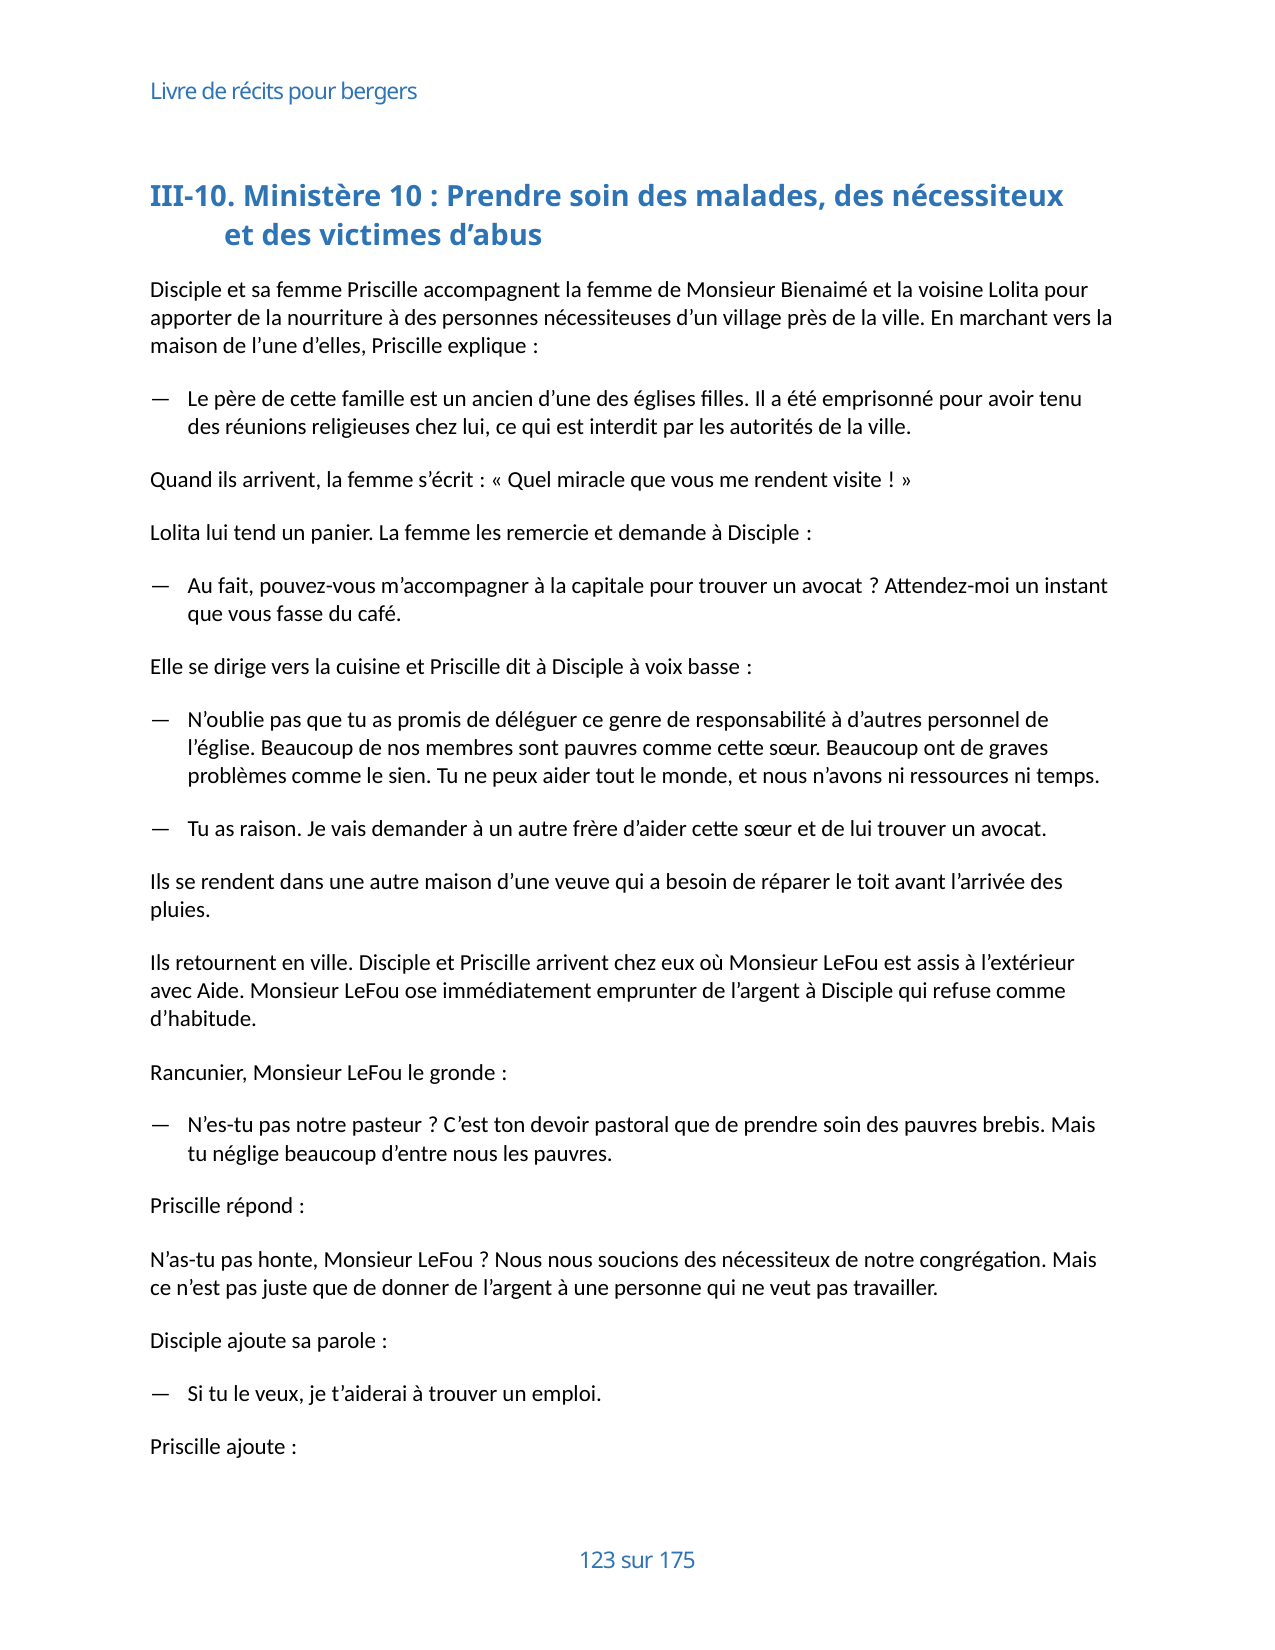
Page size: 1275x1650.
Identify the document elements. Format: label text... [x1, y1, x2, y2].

text Ils se rendent dans une autre maison d’une veuve qui a besoin de réparer le toit avant l’arrivée des pluies. [150, 867, 1119, 923]
text Rancunier, Monsieur LeFou le gronde : [150, 1058, 1119, 1086]
text Lolita lui tend un panier. La femme les remercie et demande à Disciple : [150, 518, 1119, 546]
text Le père de cette famille est un ancien d’une des églises filles. Il a été emprisonné pour avoir tenu des réunions religieuses chez lui, ce qui est interdit par les autorités de la ville. [150, 384, 1119, 440]
text N’as-tu pas honte, Monsieur LeFou ? Nous nous soucions des nécessiteux de notre congrégation. Mais ce n’est pas juste que de donner de l’argent à une personne qui ne veut pas travailler. [150, 1245, 1119, 1301]
text Si tu le veux, je t’aiderai à trouver un emploi. [150, 1379, 1119, 1407]
text Disciple et sa femme Priscille accompagnent la femme de Monsieur Bienaimé et la voisine Lolita pour apporter de la nourriture à des personnes nécessiteuses d’un village près de la ville. En marchant vers la maison de l’une d’elles, Priscille explique : [150, 275, 1119, 359]
text Disciple ajoute sa parole : [150, 1326, 1119, 1354]
text Tu as raison. Je vais demander à un autre frère d’aider cette sœur et de lui trouver un avocat. [150, 814, 1119, 842]
text Priscille répond : [150, 1192, 1119, 1220]
text Priscille ajoute : [150, 1432, 1119, 1460]
text Elle se dirige vers la cuisine et Priscille dit à Disciple à voix basse : [150, 652, 1119, 680]
text Quand ils arrivent, la femme s’écrit : « Quel miracle que vous me rendent visite ! » [150, 465, 1119, 493]
text N’es-tu pas notre pasteur ? C’est ton devoir pastoral que de prendre soin des pauvres brebis. Mais tu néglige beaucoup d’entre nous les pauvres. [150, 1111, 1119, 1167]
text Ils retournent en ville. Disciple et Priscille arrivent chez eux où Monsieur LeFou est assis à l’extérieur avec Aide. Monsieur LeFou ose immédiatement emprunter de l’argent à Disciple qui refuse comme d’habitude. [150, 948, 1119, 1033]
text Au fait, pouvez-vous m’accompagner à la capitale pour trouver un avocat ? Attendez-moi un instant que vous fasse du café. [150, 571, 1119, 627]
subtitle III-10. Ministère 10 : Prendre soin des malades, des nécessiteux et des victimes d’abus [150, 175, 1119, 254]
text N’oublie pas que tu as promis de déléguer ce genre de responsabilité à d’autres personnel de l’église. Beaucoup de nos membres sont pauvres comme cette sœur. Beaucoup ont de graves problèmes comme le sien. Tu ne peux aider tout le monde, et nous n’avons ni ressources ni temps. [150, 705, 1119, 789]
